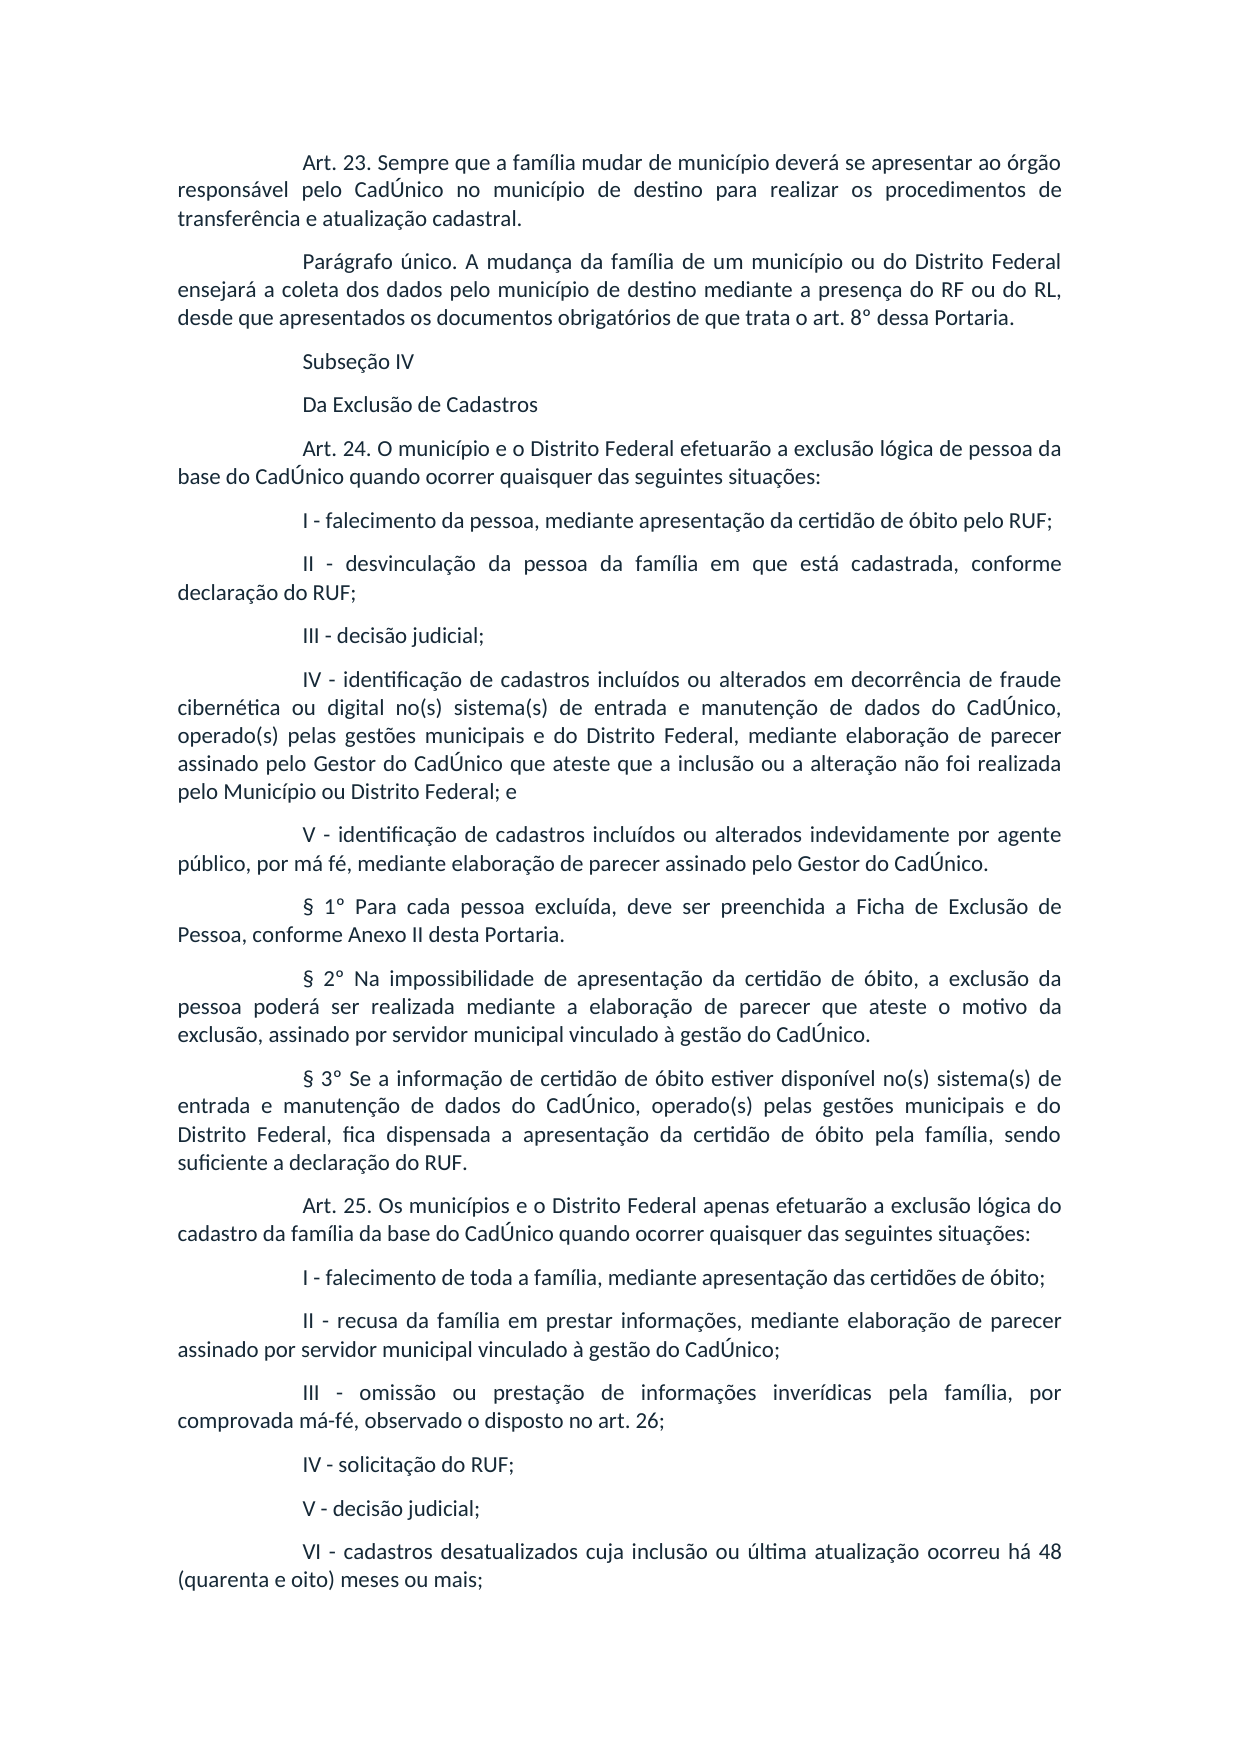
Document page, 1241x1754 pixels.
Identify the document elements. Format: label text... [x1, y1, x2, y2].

text III - omissão ou prestação de informações inverídicas pela família, por comprovada má-fé, observado o disposto no art. 26; [177, 1378, 1063, 1434]
text Art. 23. Sempre que a família mudar de município deverá se apresentar ao órgão responsável pelo CadÚnico no município de destino para realizar os procedimentos de transferência e atualização cadastral. [177, 148, 1063, 232]
text I - falecimento de toda a família, mediante apresentação das certidões de óbito; [177, 1263, 1063, 1291]
text IV - solicitação do RUF; [177, 1450, 1063, 1478]
text I - falecimento da pessoa, mediante apresentação da certidão de óbito pelo RUF; [177, 506, 1063, 534]
text Art. 25. Os municípios e o Distrito Federal apenas efetuarão a exclusão lógica do cadastro da família da base do CadÚnico quando ocorrer quaisquer das seguintes situações: [177, 1191, 1063, 1247]
text II - recusa da família em prestar informações, mediante elaboração de parecer assinado por servidor municipal vinculado à gestão do CadÚnico; [177, 1307, 1063, 1363]
text VI - cadastros desatualizados cuja inclusão ou última atualização ocorreu há 48 (quarenta e oito) meses ou mais; [177, 1537, 1063, 1593]
text § 3º Se a informação de certidão de óbito estiver disponível no(s) sistema(s) de entrada e manutenção de dados do CadÚnico, operado(s) pelas gestões municipais e do Distrito Federal, fica dispensada a apresentação da certidão de óbito pela família, sendo suficiente a declaração do RUF. [177, 1064, 1063, 1176]
text II - desvinculação da pessoa da família em que está cadastrada, conforme declaração do RUF; [177, 549, 1063, 606]
text IV - identificação de cadastros incluídos ou alterados em decorrência de fraude cibernética ou digital no(s) sistema(s) de entrada e manutenção de dados do CadÚnico, operado(s) pelas gestões municipais e do Distrito Federal, mediante elaboração de parecer assinado pelo Gestor do CadÚnico que ateste que a inclusão ou a alteração não foi realizada pelo Município ou Distrito Federal; e [177, 665, 1063, 805]
text Subseção IV [177, 347, 1063, 375]
text III - decisão judicial; [177, 621, 1063, 649]
text § 2º Na impossibilidade de apresentação da certidão de óbito, a exclusão da pessoa poderá ser realizada mediante a elaboração de parecer que ateste o motivo da exclusão, assinado por servidor municipal vinculado à gestão do CadÚnico. [177, 964, 1063, 1048]
text § 1º Para cada pessoa excluída, deve ser preenchida a Ficha de Exclusão de Pessoa, conforme Anexo II desta Portaria. [177, 892, 1063, 948]
text Art. 24. O município e o Distrito Federal efetuarão a exclusão lógica de pessoa da base do CadÚnico quando ocorrer quaisquer das seguintes situações: [177, 434, 1063, 490]
text Parágrafo único. A mudança da família de um município ou do Distrito Federal ensejará a coleta dos dados pelo município de destino mediante a presença do RF ou do RL, desde que apresentados os documentos obrigatórios de que trata o art. 8º dessa Portaria. [177, 247, 1063, 331]
text Da Exclusão de Cadastros [177, 391, 1063, 419]
text V - decisão judicial; [177, 1494, 1063, 1522]
text V - identificação de cadastros incluídos ou alterados indevidamente por agente público, por má fé, mediante elaboração de parecer assinado pelo Gestor do CadÚnico. [177, 821, 1063, 877]
